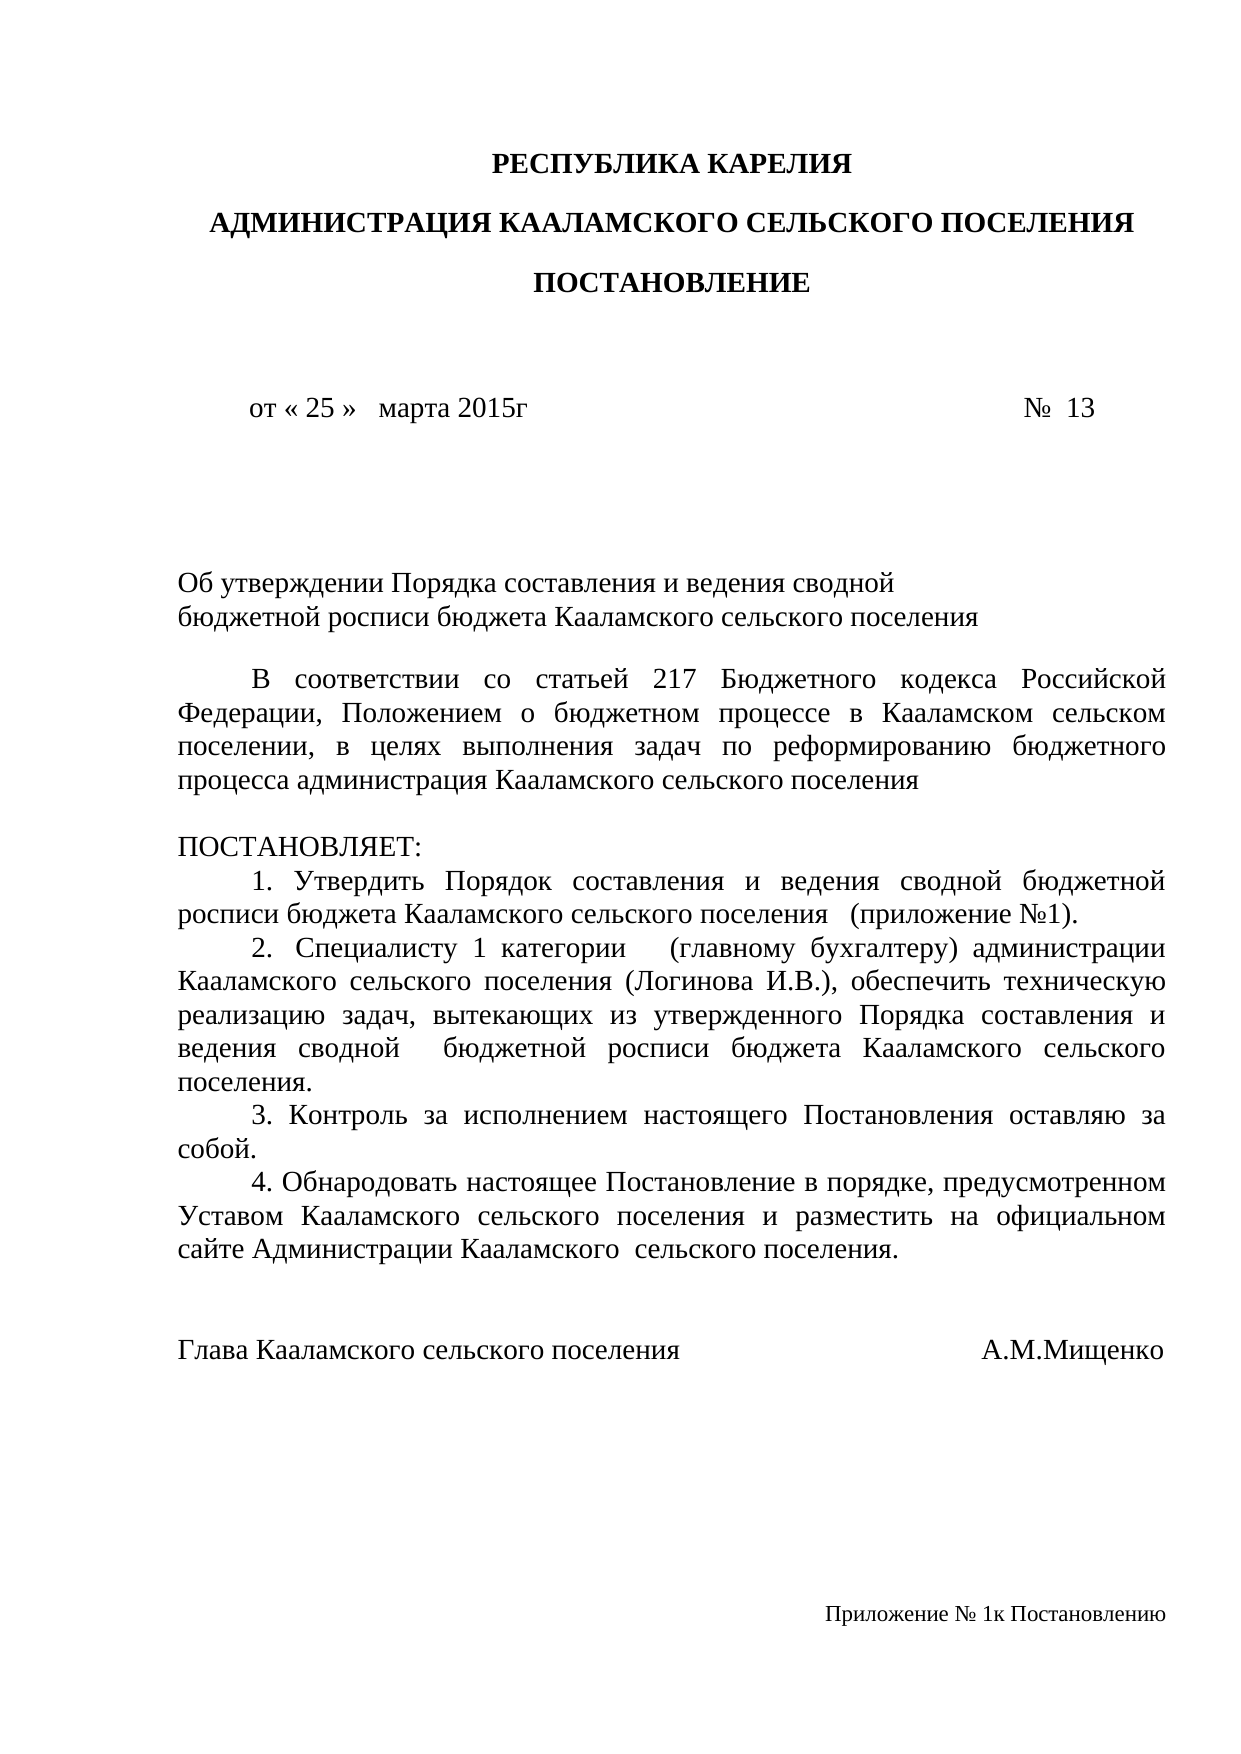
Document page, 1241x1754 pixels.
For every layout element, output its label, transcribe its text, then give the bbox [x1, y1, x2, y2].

text бюджетной росписи бюджета Кааламского сельского поселения [177, 599, 1167, 633]
text от « 25 » марта 2015г № 13 [177, 390, 1167, 424]
text Приложение № 1к Постановлению [177, 1601, 1167, 1627]
text 2. Специалисту 1 категории (главному бухгалтеру) администрации Кааламского сельского поселения (Логинова И.В.), обеспечить техническую реализацию задач, вытекающих из утвержденного Порядка составления и ведения сводной бюджетной росписи бюджета Кааламского сельского поселения. [177, 930, 1167, 1097]
text 3. Контроль за исполнением настоящего Постановления оставляю за собой. [177, 1097, 1166, 1164]
text ПОСТАНОВЛЯЕТ: [177, 829, 1167, 863]
text 1. Утвердить Порядок составления и ведения сводной бюджетной росписи бюджета Кааламского сельского поселения (приложение №1). [177, 863, 1167, 930]
text Глава Кааламского сельского поселения А.М.Мищенко [177, 1332, 1167, 1399]
text ПОСТАНОВЛЕНИЕ [177, 265, 1167, 331]
text Об утверждении Порядка составления и ведения сводной [177, 566, 1167, 599]
text АДМИНИСТРАЦИЯ КААЛАМСКОГО СЕЛЬСКОГО ПОСЕЛЕНИЯ [177, 206, 1167, 239]
text РЕСПУБЛИКА КАРЕЛИЯ [177, 146, 1167, 180]
text 4. Обнародовать настоящее Постановление в порядке, предусмотренном Уставом Кааламского сельского поселения и разместить на официальном сайте Администрации Кааламского сельского поселения. [177, 1164, 1167, 1265]
text В соответствии со статьей 217 Бюджетного кодекса Российской Федерации, Положением о бюджетном процессе в Кааламском сельском поселении, в целях выполнения задач по реформированию бюджетного процесса администрация Кааламского сельского поселения [177, 661, 1167, 796]
